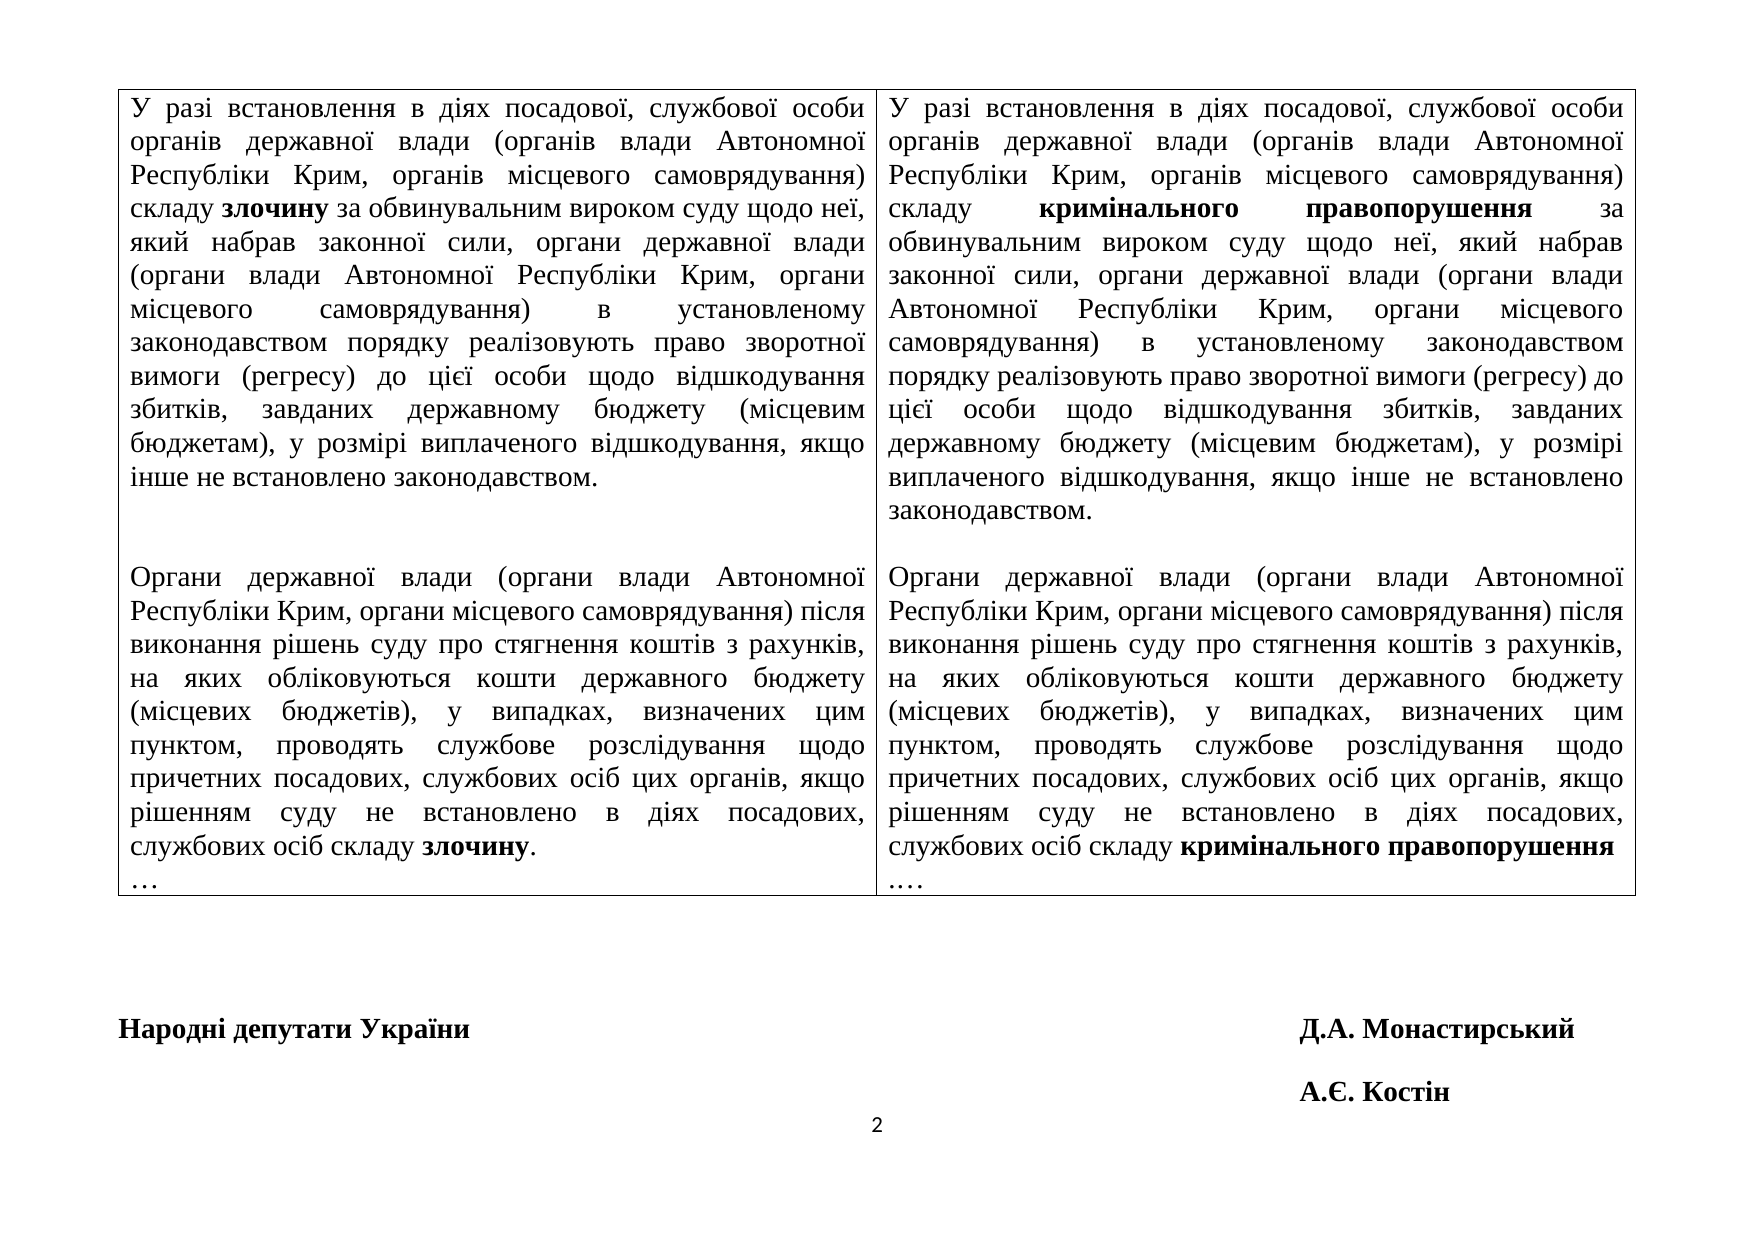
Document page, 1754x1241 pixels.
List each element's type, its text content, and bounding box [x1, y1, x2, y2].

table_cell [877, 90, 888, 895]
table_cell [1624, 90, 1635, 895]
text А.Є. Костін [118, 1074, 1636, 1107]
text Народні депутати України Д.А. Монастирський [118, 1011, 1636, 1045]
